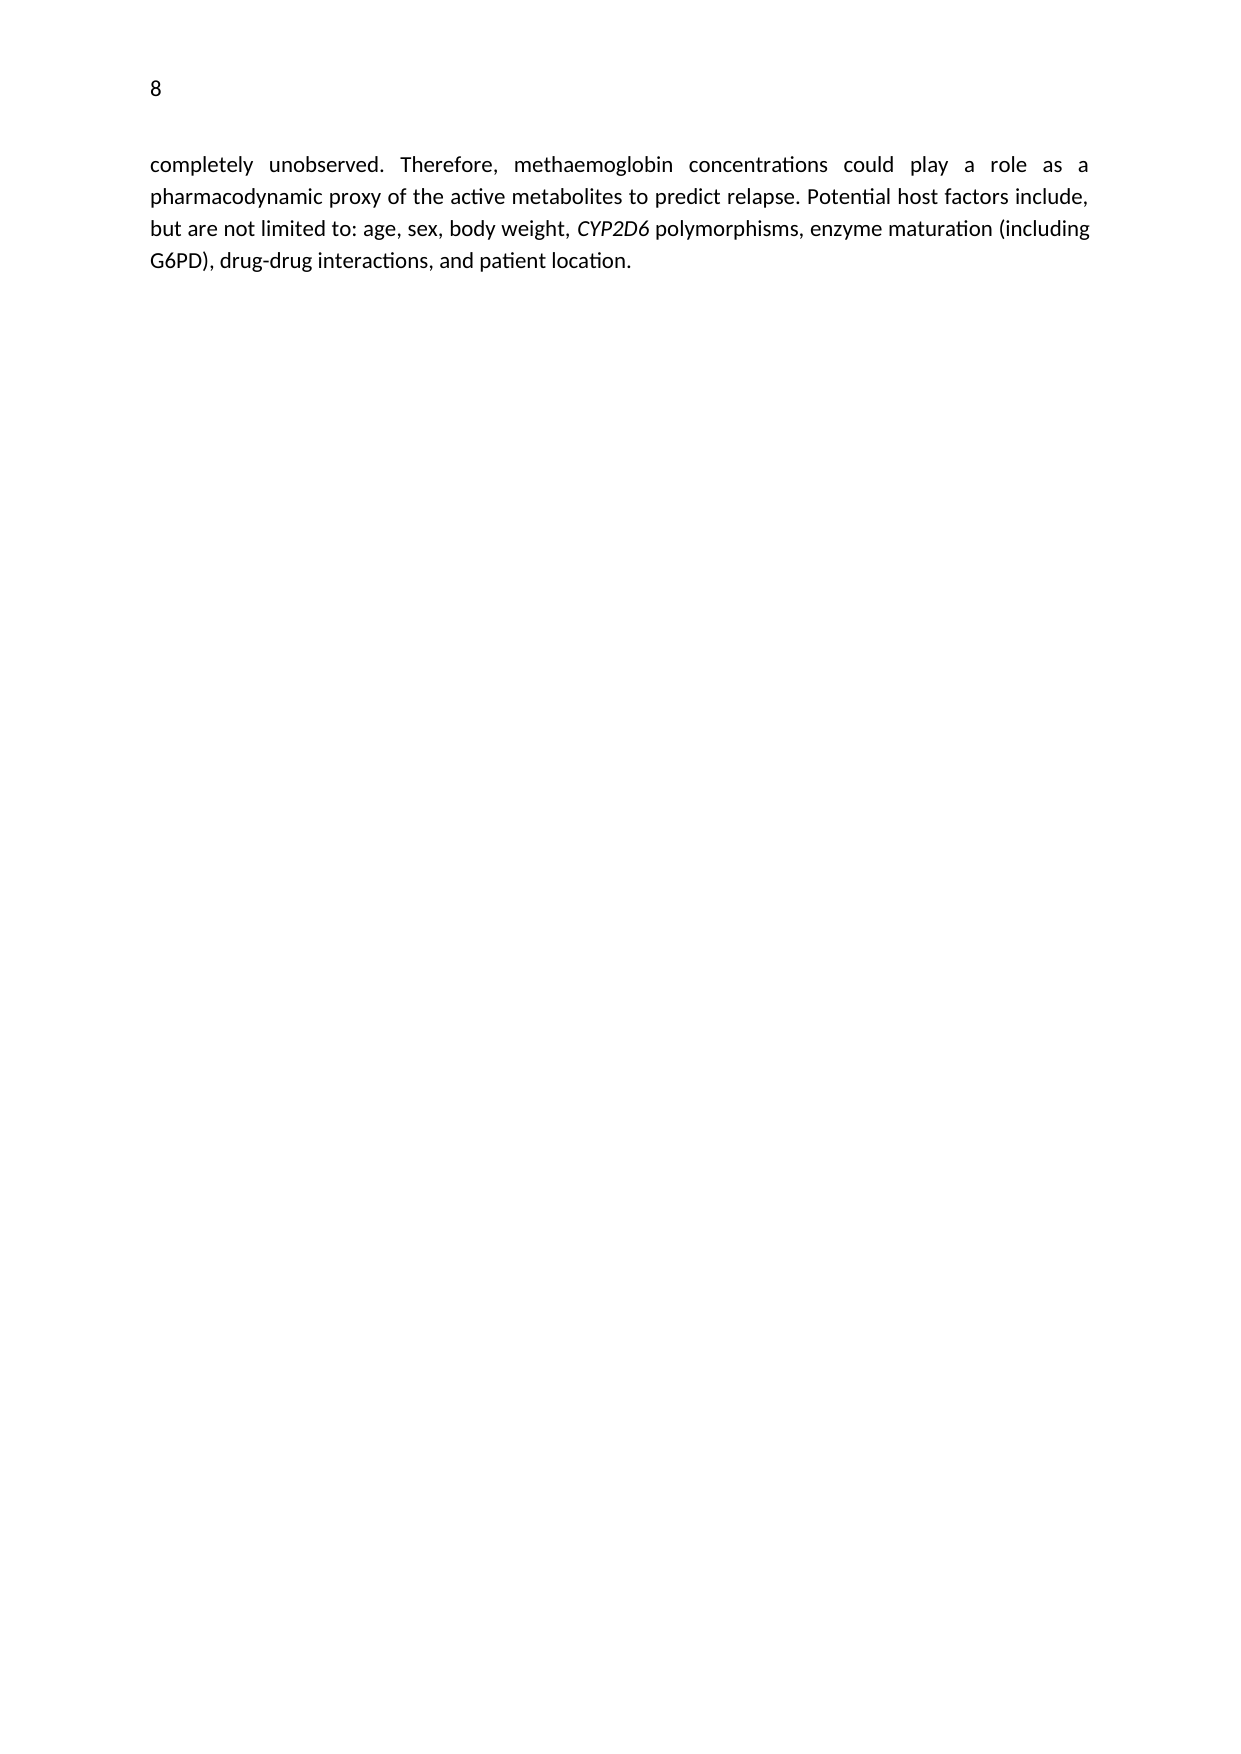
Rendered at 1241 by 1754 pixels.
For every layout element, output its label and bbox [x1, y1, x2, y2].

text [150, 150, 1090, 274]
